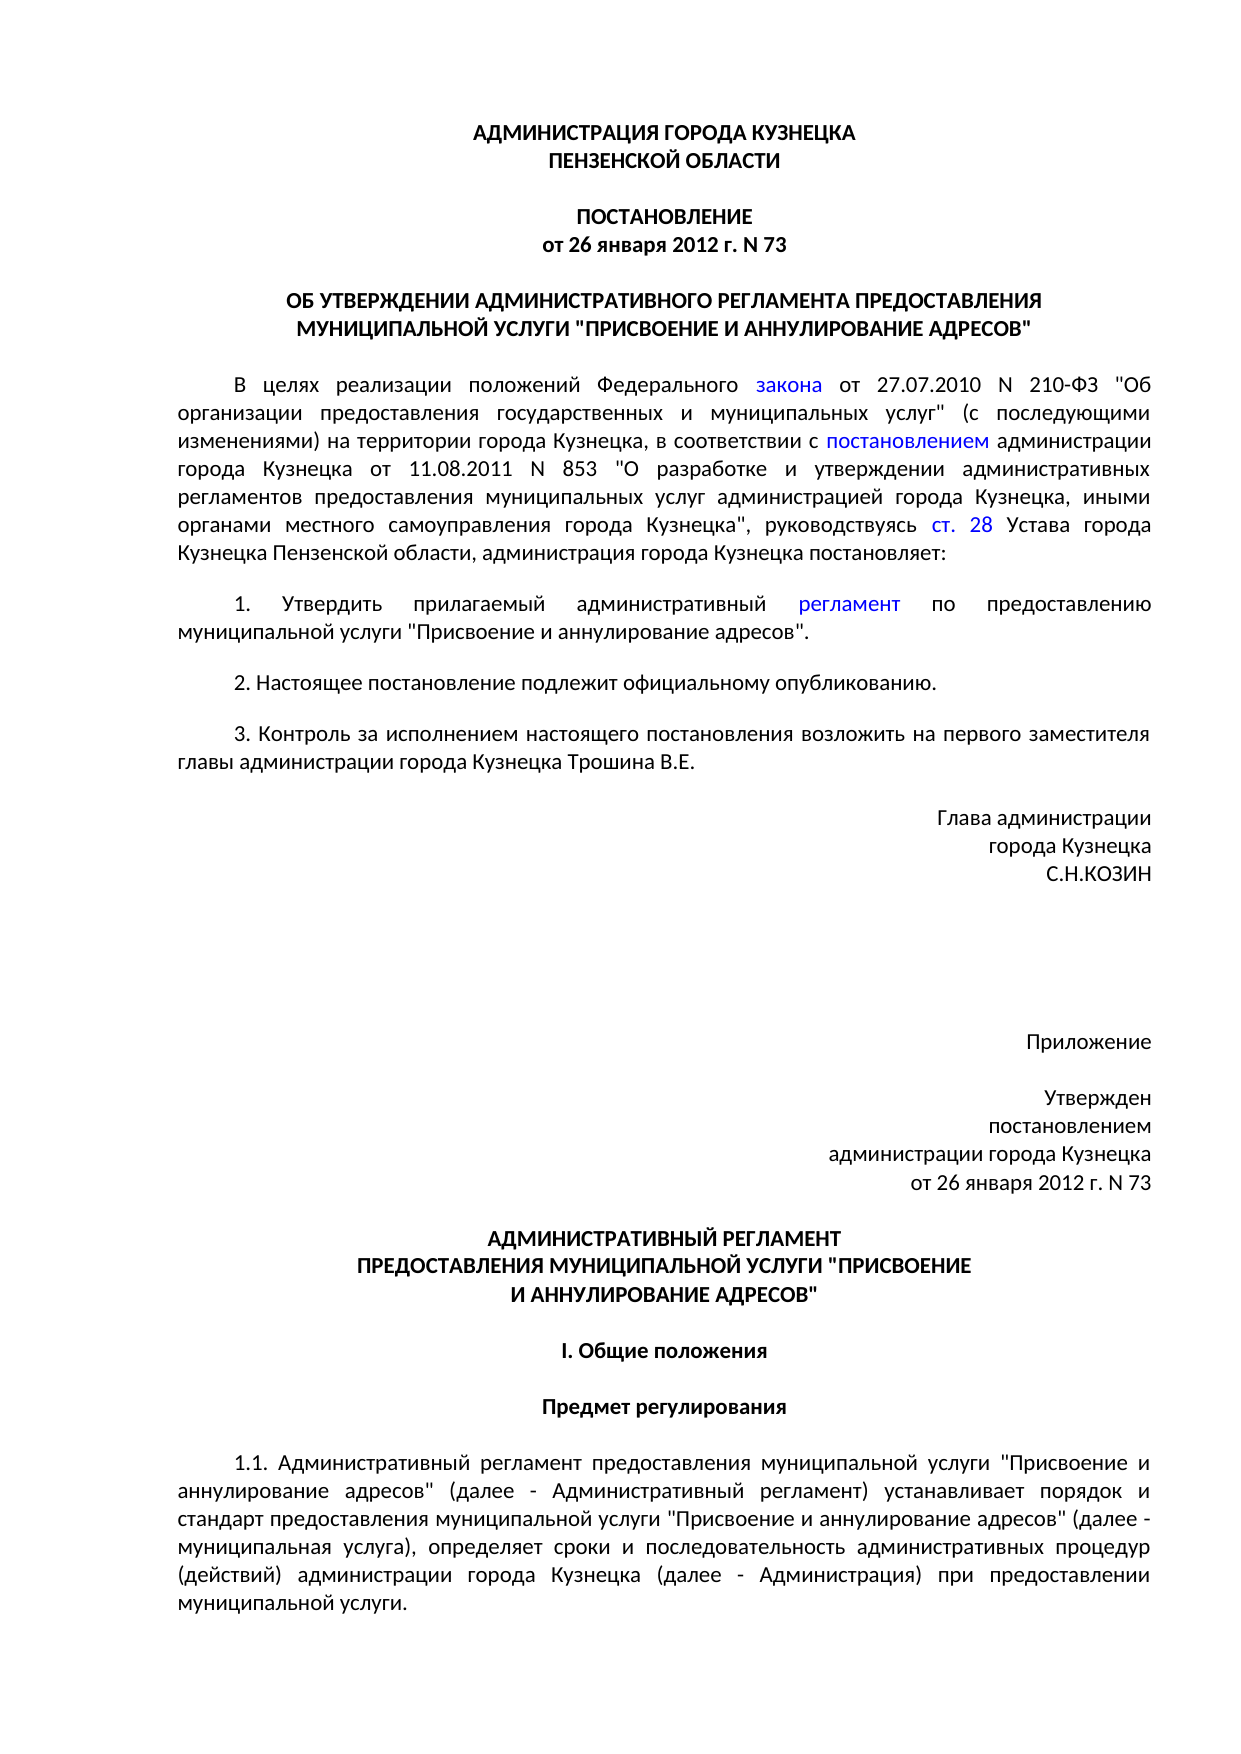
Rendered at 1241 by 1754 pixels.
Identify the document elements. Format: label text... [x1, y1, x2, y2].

title ОБ УТВЕРЖДЕНИИ АДМИНИСТРАТИВНОГО РЕГЛАМЕНТА ПРЕДОСТАВЛЕНИЯ [177, 286, 1152, 314]
title ПЕНЗЕНСКОЙ ОБЛАСТИ [177, 146, 1152, 174]
title АДМИНИСТРАТИВНЫЙ РЕГЛАМЕНТ [177, 1224, 1152, 1252]
text постановлением [177, 1112, 1152, 1139]
title ПОСТАНОВЛЕНИЕ [177, 202, 1152, 230]
title I. Общие положения [177, 1336, 1152, 1364]
text администрации города Кузнецка [177, 1139, 1152, 1168]
title И АННУЛИРОВАНИЕ АДРЕСОВ" [177, 1280, 1152, 1308]
text Утвержден [177, 1083, 1152, 1112]
title АДМИНИСТРАЦИЯ ГОРОДА КУЗНЕЦКА [177, 118, 1152, 146]
text от 26 января 2012 г. N 73 [177, 1168, 1152, 1196]
title ПРЕДОСТАВЛЕНИЯ МУНИЦИПАЛЬНОЙ УСЛУГИ "ПРИСВОЕНИЕ [177, 1252, 1152, 1280]
text Приложение [177, 1027, 1152, 1056]
text 1.1. Административный регламент предоставления муниципальной услуги "Присвоение и аннулирование адресов" (далее - Административный регламент) устанавливает порядок и стандарт предоставления муниципальной услуги "Присвоение и аннулирование адресов" (далее - муниципальная услуга), определяет сроки и последовательность административных процедур (действий) администрации города Кузнецка (далее - Администрация) при предоставлении муниципальной услуги. [177, 1448, 1152, 1616]
text С.Н.КОЗИН [177, 859, 1152, 887]
text В целях реализации положений Федерального закона от 27.07.2010 N 210-ФЗ "Об организации предоставления государственных и муниципальных услуг" (с последующими изменениями) на территории города Кузнецка, в соответствии с постановлением администрации города Кузнецка от 11.08.2011 N 853 "О разработке и утверждении административных регламентов предоставления муниципальных услуг администрацией города Кузнецка, иными органами местного самоуправления города Кузнецка", руководствуясь ст. 28 Устава города Кузнецка Пензенской области, администрация города Кузнецка постановляет: [177, 370, 1152, 566]
title от 26 января 2012 г. N 73 [177, 230, 1152, 258]
text 1. Утвердить прилагаемый административный регламент по предоставлению муниципальной услуги "Присвоение и аннулирование адресов". [177, 589, 1152, 645]
text 2. Настоящее постановление подлежит официальному опубликованию. [177, 668, 1152, 696]
text Глава администрации [177, 803, 1152, 831]
text 3. Контроль за исполнением настоящего постановления возложить на первого заместителя главы администрации города Кузнецка Трошина В.Е. [177, 719, 1152, 775]
text города Кузнецка [177, 831, 1152, 859]
title Предмет регулирования [177, 1392, 1152, 1420]
title МУНИЦИПАЛЬНОЙ УСЛУГИ "ПРИСВОЕНИЕ И АННУЛИРОВАНИЕ АДРЕСОВ" [177, 314, 1152, 342]
